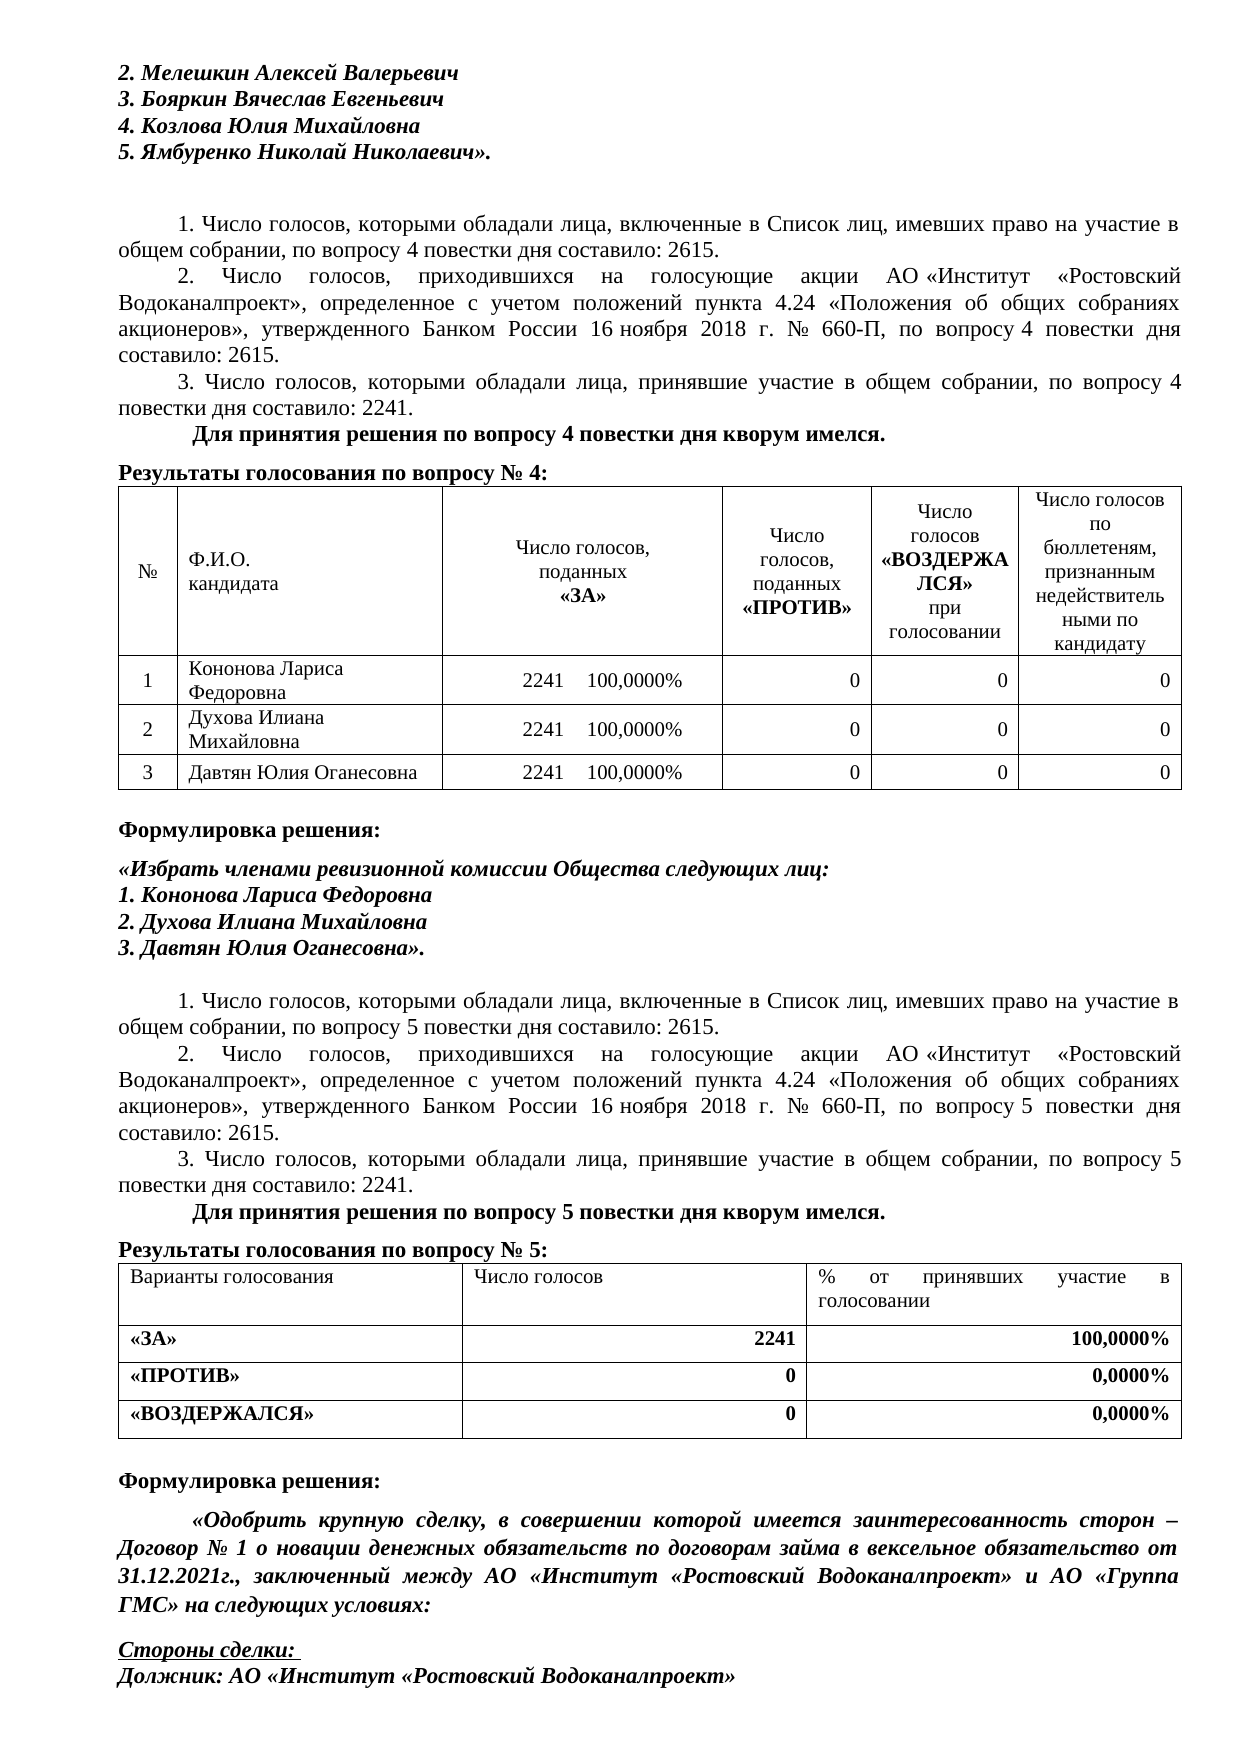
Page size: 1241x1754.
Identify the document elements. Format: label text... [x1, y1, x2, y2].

table_header % от принявших участие в голосовании [807, 1264, 1181, 1324]
table_cell 2241 [443, 705, 575, 753]
table_cell 0 [1019, 656, 1181, 704]
table_header Число голосов по бюллетеням, признанным недействительными по кандидату [1019, 487, 1181, 655]
table_cell 1 [119, 656, 177, 704]
table_cell Давтян Юлия Оганесовна [178, 755, 442, 789]
table_cell 0 [723, 755, 871, 789]
table_cell 0 [463, 1363, 806, 1400]
table_cell 100,0000% [575, 755, 722, 789]
table_cell 0,0000% [807, 1363, 1181, 1400]
table_cell 100,0000% [575, 705, 722, 753]
table_header Число голосов «ВОЗДЕРЖАЛСЯ» при голосовании [872, 487, 1018, 655]
table_cell 2241 [463, 1326, 806, 1362]
text 1. Кононова Лариса Федоровна [118, 881, 1181, 908]
table_cell 0,0000% [807, 1401, 1181, 1437]
table_cell 0 [872, 755, 1018, 789]
table_header № [119, 487, 177, 655]
text Формулировка решения: [118, 816, 1181, 843]
text 2. Духова Илиана Михайловна [118, 908, 1181, 934]
text 3. Число голосов, которыми обладали лица, принявшие участие в общем собрании, по вопросу 4 повестки дня составило: 2241. [118, 368, 1181, 420]
table_cell 0 [723, 656, 871, 704]
text Для принятия решения по вопросу 5 повестки дня кворум имелся. [118, 1198, 1181, 1224]
table_cell «ЗА» [119, 1326, 462, 1362]
table_header Число голосов, поданных «ПРОТИВ» [723, 487, 871, 655]
table_cell «ПРОТИВ» [119, 1363, 462, 1400]
table_cell 100,0000% [807, 1326, 1181, 1362]
table_header Ф.И.О. кандидата [178, 487, 442, 655]
text Результаты голосования по вопросу № 5: [118, 1237, 1181, 1263]
table_cell 2 [119, 705, 177, 753]
table_cell 2241 [443, 755, 575, 789]
text 1. Число голосов, которыми обладали лица, включенные в Список лиц, имевших право на участие в общем собрании, по вопросу 5 повестки дня составило: 2615. [118, 987, 1181, 1039]
text 2. Мелешкин Алексей Валерьевич [118, 59, 1181, 85]
text 3. Бояркин Вячеслав Евгеньевич [118, 85, 1181, 112]
table_header Варианты голосования [119, 1264, 462, 1324]
text Для принятия решения по вопросу 4 повестки дня кворум имелся. [118, 420, 1181, 447]
text Должник: АО «Институт «Ростовский Водоканалпроект» [118, 1662, 1181, 1689]
text «Избрать членами ревизионной комиссии Общества следующих лиц: [118, 855, 1181, 881]
text 2. Число голосов, приходившихся на голосующие акции АО «Институт «Ростовский Водоканалпроект», определенное с учетом положений пункта 4.24 «Положения об общих собраниях акционеров», утвержденного Банком России 16 ноября 2018 г. № 660-П, по вопросу 5 повестки дня составило: 2615. [118, 1039, 1181, 1145]
table_cell Духова Илиана Михайловна [178, 705, 442, 753]
table_cell Кононова Лариса Федоровна [178, 656, 442, 704]
text 3. Число голосов, которыми обладали лица, принявшие участие в общем собрании, по вопросу 5 повестки дня составило: 2241. [118, 1145, 1181, 1198]
table_header Число голосов [463, 1264, 806, 1324]
table_cell 3 [119, 755, 177, 789]
text Стороны сделки: [118, 1636, 1181, 1662]
text 1. Число голосов, которыми обладали лица, включенные в Список лиц, имевших право на участие в общем собрании, по вопросу 4 повестки дня составило: 2615. [118, 209, 1181, 262]
table_cell 0 [723, 705, 871, 753]
text 5. Ямбуренко Николай Николаевич». [118, 138, 1181, 164]
text Результаты голосования по вопросу № 4: [118, 459, 1181, 486]
text 4. Козлова Юлия Михайловна [118, 112, 1181, 138]
table_cell «ВОЗДЕРЖАЛСЯ» [119, 1401, 462, 1437]
table_cell 0 [463, 1401, 806, 1437]
table_header Число голосов, поданных «ЗА» [443, 487, 722, 655]
text Формулировка решения: [118, 1467, 1181, 1493]
table_cell 0 [872, 705, 1018, 753]
table_cell 100,0000% [575, 656, 722, 704]
table_cell 0 [1019, 755, 1181, 789]
table_cell 0 [1019, 705, 1181, 753]
text 3. Давтян Юлия Оганесовна». [118, 934, 1181, 961]
table_cell 2241 [443, 656, 575, 704]
text «Одобрить крупную сделку, в совершении которой имеется заинтересованность сторон – Договор № 1 о новации денежных обязательств по договорам займа в вексельное обязательство от 31.12.2021г., заключенный между АО «Институт «Ростовский Водоканалпроект» и АО «Группа ГМС» на следующих условиях: [118, 1506, 1181, 1617]
table_cell 0 [872, 656, 1018, 704]
text 2. Число голосов, приходившихся на голосующие акции АО «Институт «Ростовский Водоканалпроект», определенное с учетом положений пункта 4.24 «Положения об общих собраниях акционеров», утвержденного Банком России 16 ноября 2018 г. № 660-П, по вопросу 4 повестки дня составило: 2615. [118, 262, 1181, 368]
